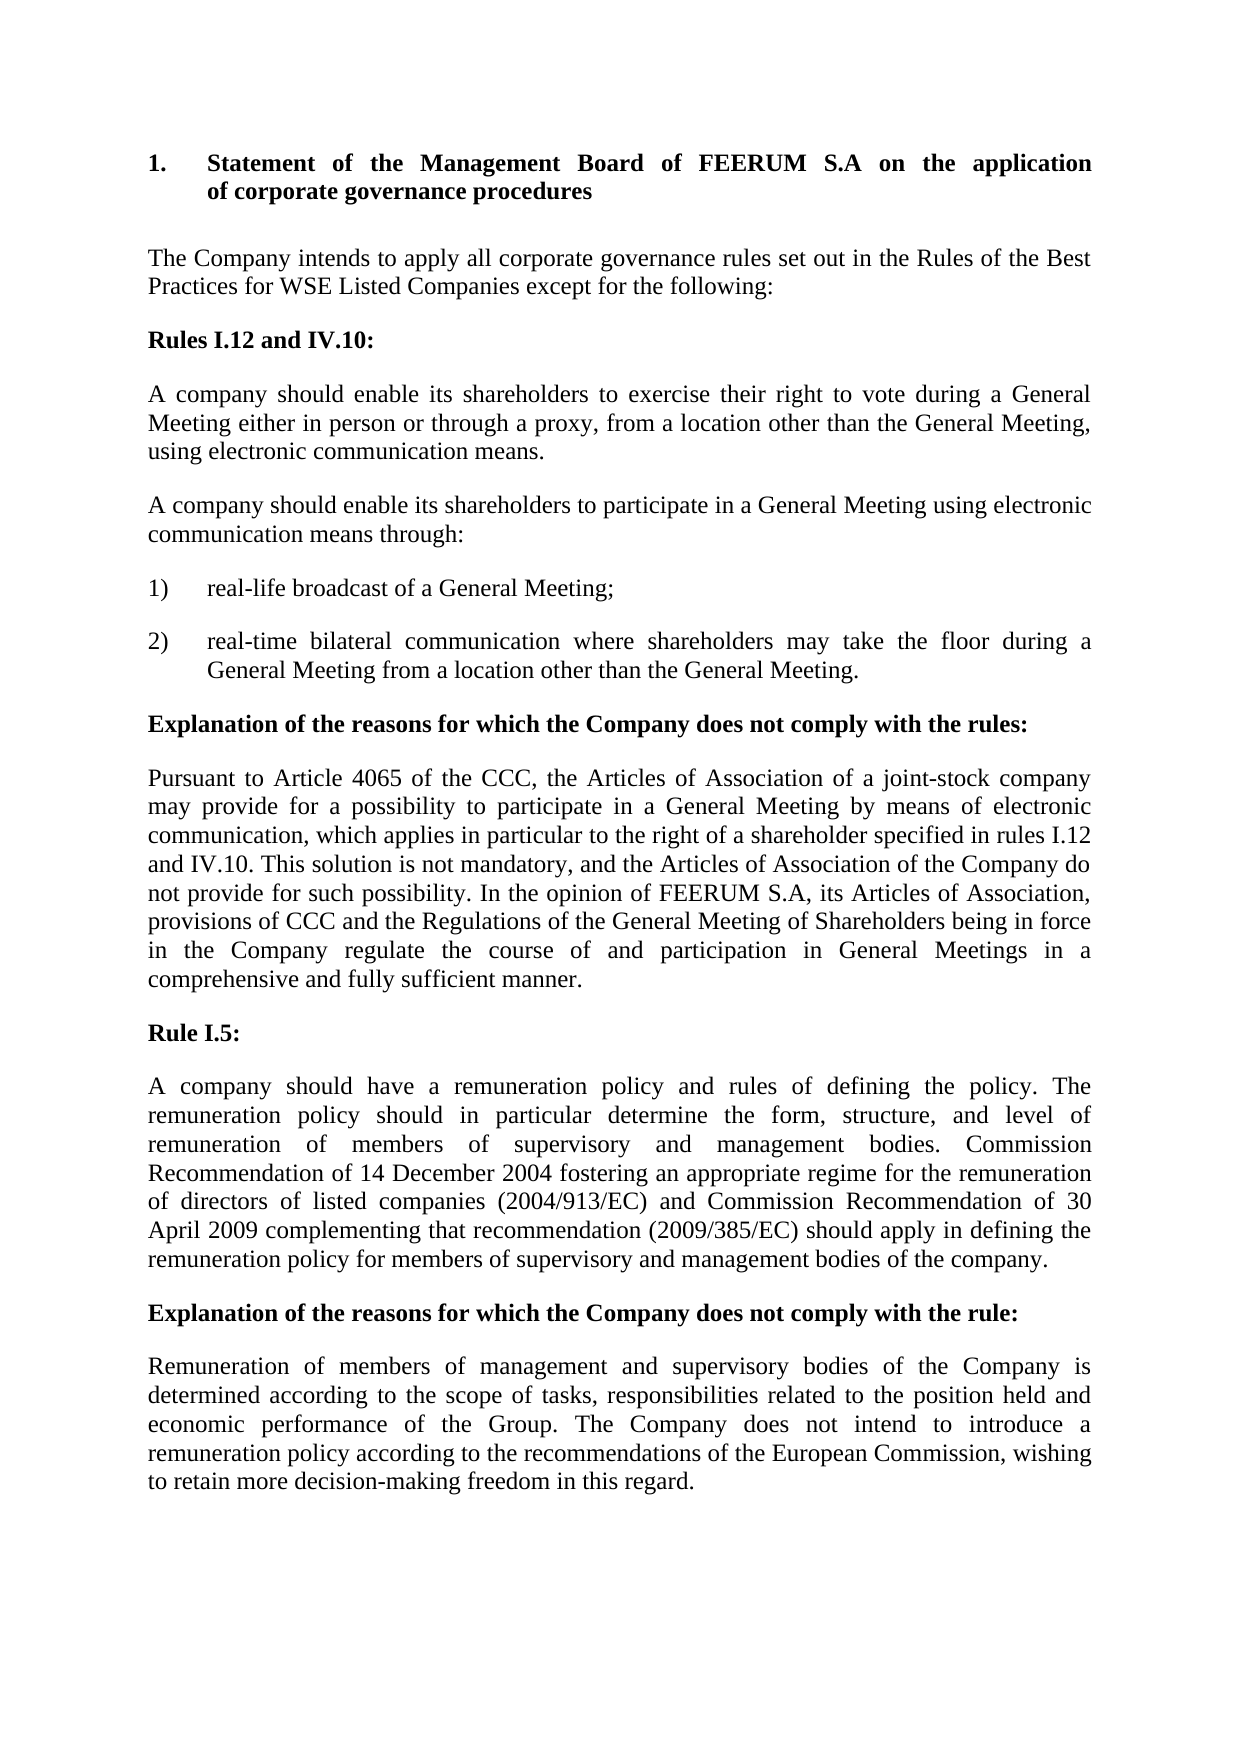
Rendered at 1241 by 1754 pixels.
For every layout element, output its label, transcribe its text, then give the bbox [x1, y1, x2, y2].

text Explanation of the reasons for which the Company does not comply with the rules: [148, 709, 1092, 738]
text The Company intends to apply all corporate governance rules set out in the Rules of the Best Practices for WSE Listed Companies except for the following: [148, 243, 1092, 300]
text A company should have a remuneration policy and rules of defining the policy. The remuneration policy should in particular determine the form, structure, and level of remuneration of members of supervisory and management bodies. Commission Recommendation of 14 December 2004 fostering an appropriate regime for the remuneration of directors of listed companies (2004/913/EC) and Commission Recommendation of 30 April 2009 complementing that recommendation (2009/385/EC) should apply in defining the remuneration policy for members of supervisory and management bodies of the company. [148, 1071, 1092, 1273]
list real-time bilateral communication where shareholders may take the floor during a General Meeting from a location other than the General Meeting. [148, 626, 1092, 684]
text Rule I.5: [148, 1018, 1092, 1046]
text Remuneration of members of management and supervisory bodies of the Company is determined according to the scope of tasks, responsibilities related to the position held and economic performance of the Group. The Company does not intend to introduce a remuneration policy according to the recommendations of the European Commission, wishing to retain more decision-making freedom in this regard. [148, 1351, 1092, 1495]
text Rules I.12 and IV.10: [148, 325, 1092, 354]
list Statement of the Management Board of FEERUM S.A on the application of corporate governance procedures [148, 148, 1092, 205]
list real-life broadcast of a General Meeting; [148, 573, 1092, 601]
text A company should enable its shareholders to participate in a General Meeting using electronic communication means through: [148, 490, 1092, 548]
text Pursuant to Article 4065 of the CCC, the Articles of Association of a joint-stock company may provide for a possibility to participate in a General Meeting by means of electronic communication, which applies in particular to the right of a shareholder specified in rules I.12 and IV.10. This solution is not mandatory, and the Articles of Association of the Company do not provide for such possibility. In the opinion of FEERUM S.A, its Articles of Association, provisions of CCC and the Regulations of the General Meeting of Shareholders being in force in the Company regulate the course of and participation in General Meetings in a comprehensive and fully sufficient manner. [148, 763, 1092, 993]
text A company should enable its shareholders to exercise their right to vote during a General Meeting either in person or through a proxy, from a location other than the General Meeting, using electronic communication means. [148, 379, 1092, 465]
text Explanation of the reasons for which the Company does not comply with the rule: [148, 1298, 1092, 1326]
